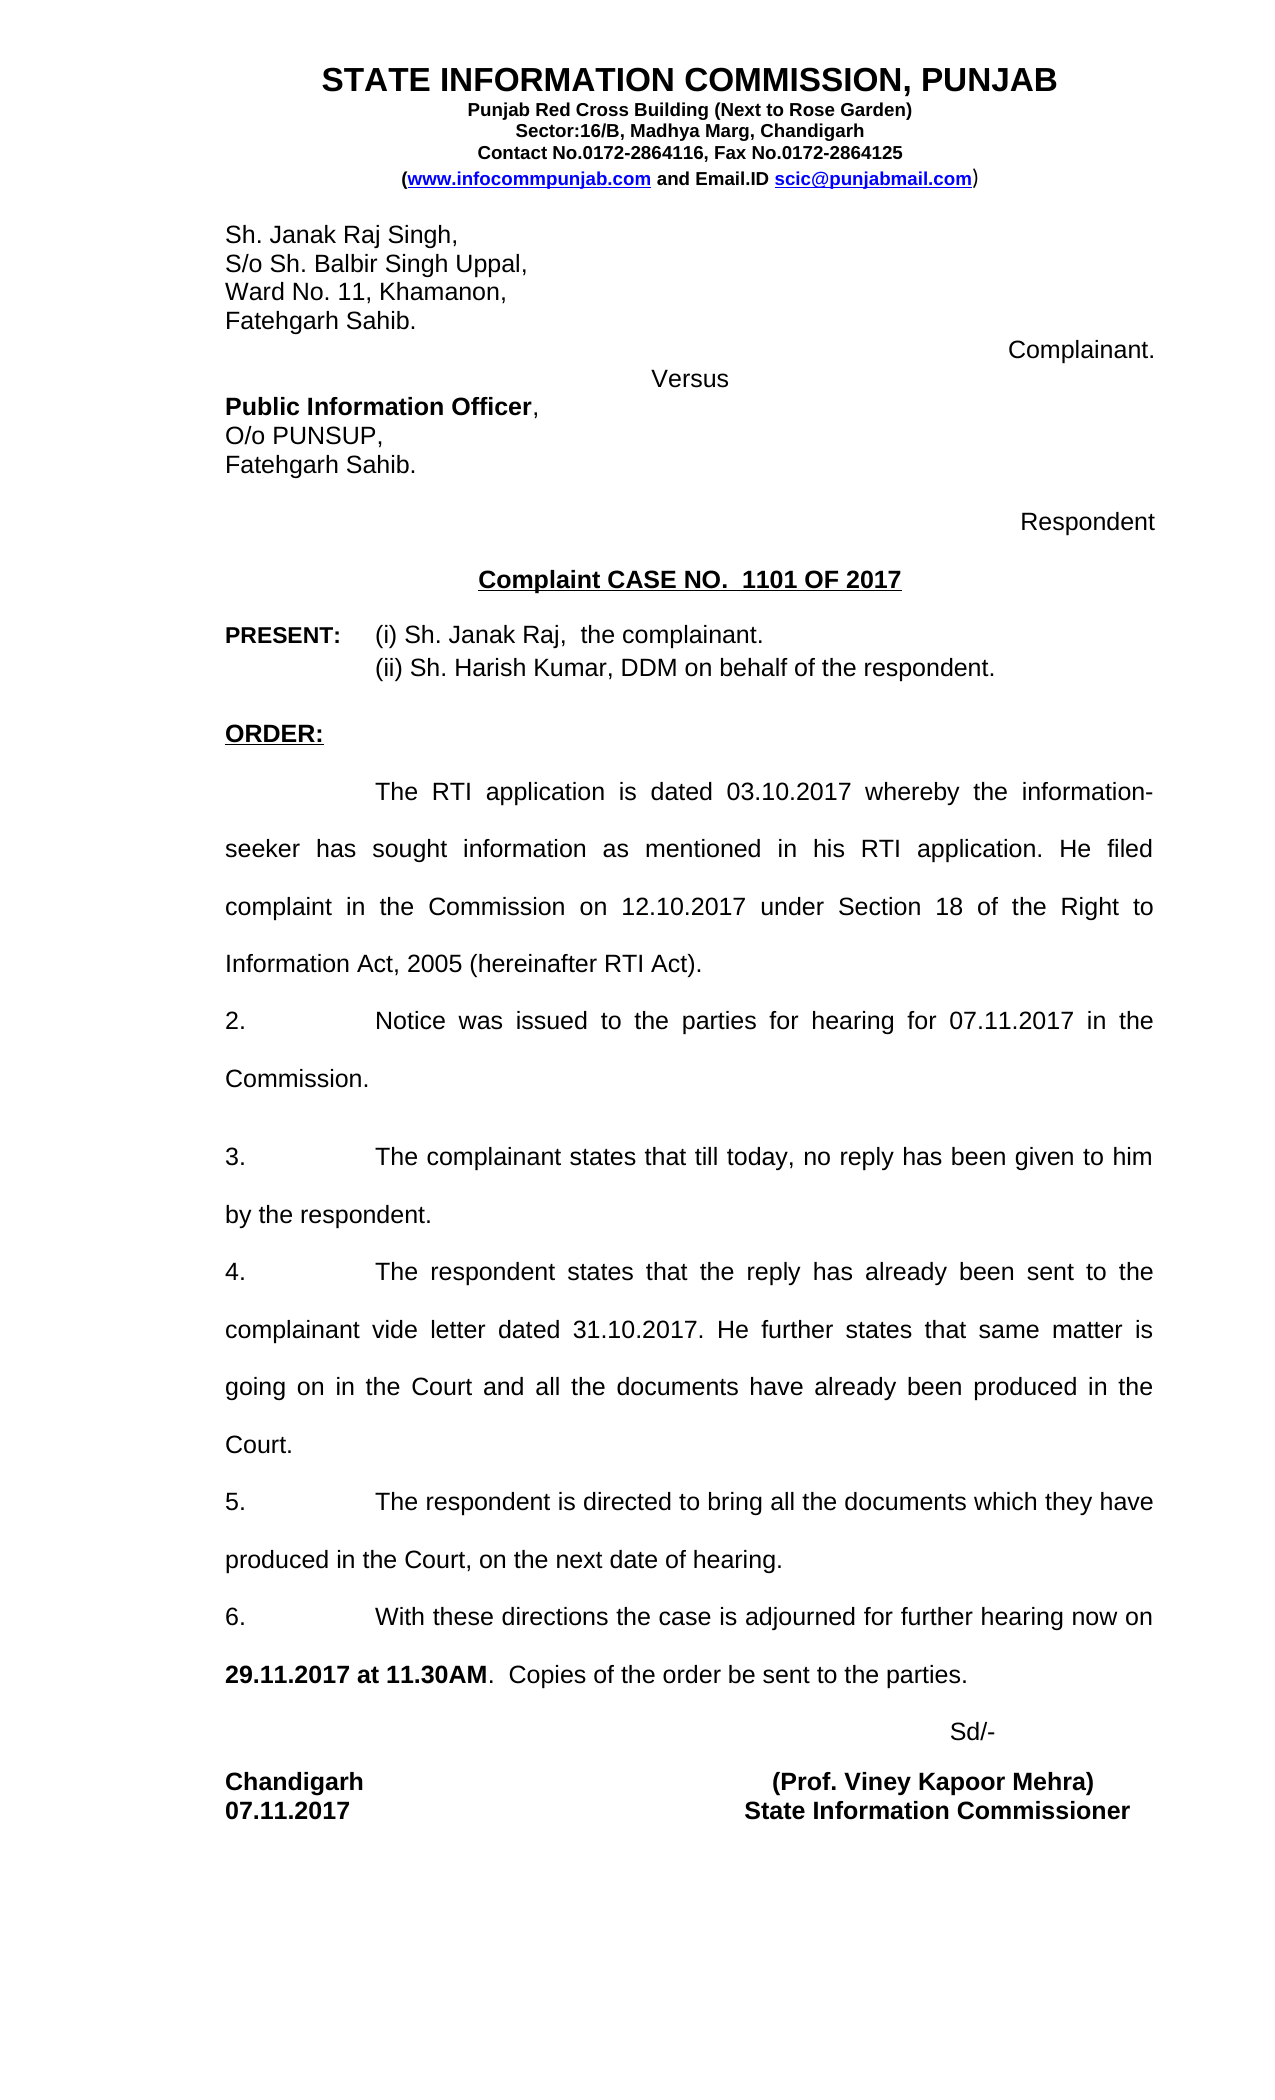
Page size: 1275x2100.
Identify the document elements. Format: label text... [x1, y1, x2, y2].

text Public Information Officer, [225, 392, 1155, 421]
text Contact No.0172-2864116, Fax No.0172-2864125 [225, 142, 1155, 163]
text Respondent [225, 507, 1155, 536]
text Versus [225, 364, 1155, 392]
text O/o PUNSUP, [225, 421, 1155, 450]
text (www.infocommpunjab.com and Email.ID scic@punjabmail.com) [225, 163, 1155, 191]
list Sd/- [178, 1717, 1155, 1746]
text STATE INFORMATION COMMISSION, PUNJAB [225, 60, 1155, 98]
text Sh. Janak Raj Singh, [225, 220, 1155, 249]
text Fatehgarh Sahib. [225, 450, 1155, 479]
text Chandigarh (Prof. Viney Kapoor Mehra) [178, 1767, 1155, 1796]
text Sector:16/B, Madhya Marg, Chandigarh [225, 120, 1155, 142]
text ORDER: [225, 719, 1155, 748]
text Punjab Red Cross Building (Next to Rose Garden) [225, 98, 1155, 120]
list 4. The respondent states that the reply has already been sent to the complainant vide letter dated 31.10.2017. He further states that same matter is going on in the Court and all the documents have already been produced in the Court. [178, 1257, 1155, 1459]
list 6. With these directions the case is adjourned for further hearing now on 29.11.2017 at 11.30AM. Copies of the order be sent to the parties. [178, 1602, 1155, 1689]
list 5. The respondent is directed to bring all the documents which they have produced in the Court, on the next date of hearing. [178, 1487, 1155, 1574]
list The RTI application is dated 03.10.2017 whereby the information-seeker has sought information as mentioned in his RTI application. He filed complaint in the Commission on 12.10.2017 under Section 18 of the Right to Information Act, 2005 (hereinafter RTI Act). [225, 777, 1155, 978]
text Fatehgarh Sahib. [225, 306, 1155, 335]
text 3. The complainant states that till today, no reply has been given to him by the respondent. [225, 1142, 1155, 1229]
text Complaint CASE NO. 1101 OF 2017 [225, 565, 1155, 594]
text 07.11.2017 State Information Commissioner [178, 1796, 1155, 1824]
text Complainant. [225, 335, 1155, 364]
text S/o Sh. Balbir Singh Uppal, [225, 249, 1155, 277]
text (ii) Sh. Harish Kumar, DDM on behalf of the respondent. [225, 653, 1155, 682]
list 2. Notice was issued to the parties for hearing for 07.11.2017 in the Commission. [225, 1007, 1155, 1093]
text PRESENT: (i) Sh. Janak Raj, the complainant. [225, 620, 1155, 649]
text Ward No. 11, Khamanon, [225, 277, 1155, 306]
